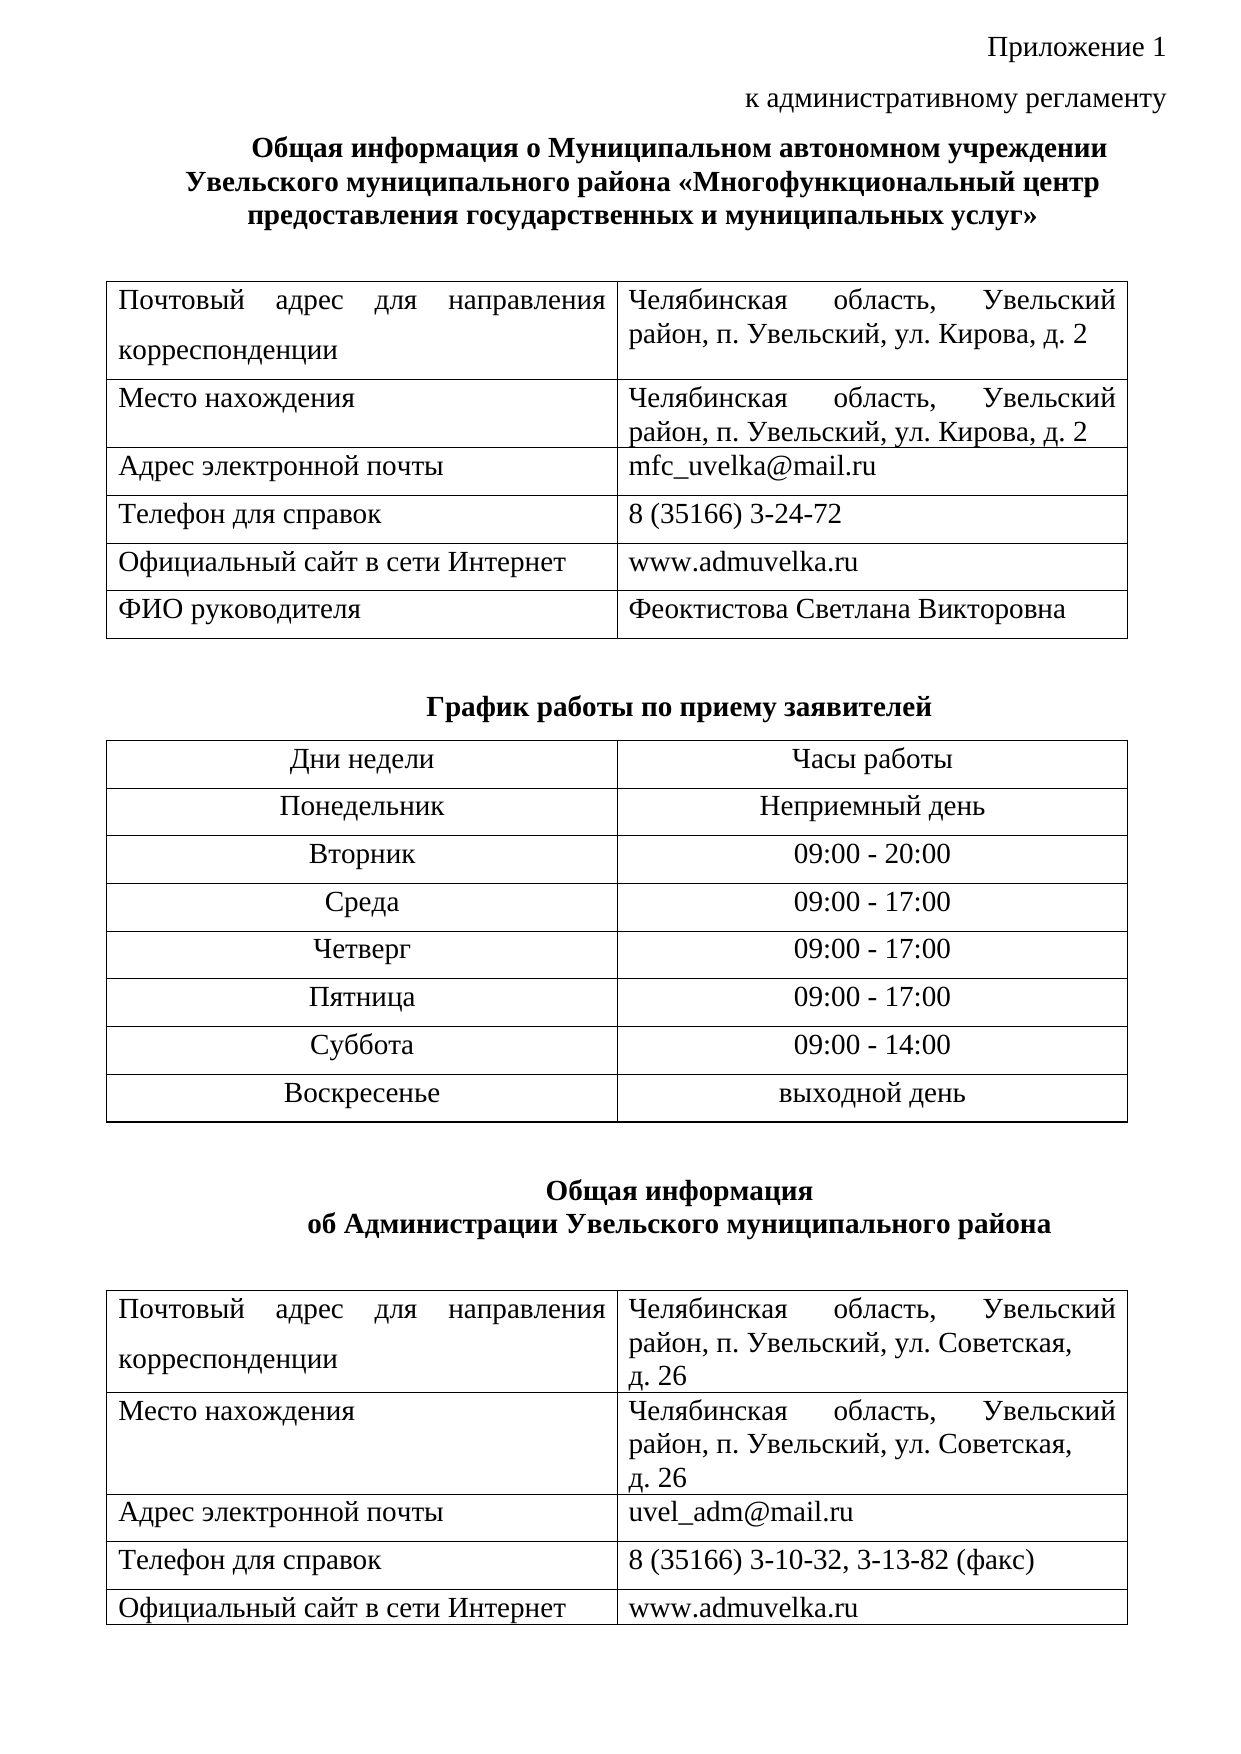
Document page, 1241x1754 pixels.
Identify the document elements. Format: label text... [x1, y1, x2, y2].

table_cell Официальный сайт в сети Интернет [107, 544, 617, 590]
table_cell Пятница [107, 979, 617, 1026]
table_cell 09:00 - 17:00 [618, 884, 1127, 931]
table_cell www.admuvelka.ru [618, 1590, 1127, 1623]
table_header Дни недели [107, 741, 617, 787]
table_cell Телефон для справок [107, 1542, 617, 1589]
table_cell Вторник [107, 836, 617, 883]
table_cell Челябинская область, Увельский район, п. Увельский, ул. Советская, д. 26 [618, 1393, 1127, 1493]
table_cell 09:00 - 14:00 [618, 1027, 1127, 1074]
table_cell выходной день [618, 1075, 1127, 1121]
table_cell 8 (35166) 3-24-72 [618, 496, 1127, 543]
table_header Челябинская область, Увельский район, п. Увельский, ул. Кирова, д. 2 [618, 282, 1127, 379]
text Приложение 1 [118, 29, 1167, 63]
table_cell uvel_adm@mail.ru [618, 1495, 1127, 1541]
table_cell www.admuvelka.ru [618, 544, 1127, 590]
table_header Челябинская область, Увельский район, п. Увельский, ул. Советская, д. 26 [618, 1291, 1127, 1392]
table_cell 8 (35166) 3-10-32, 3-13-82 (факс) [618, 1542, 1127, 1589]
table_cell Феоктистова Светлана Викторовна [618, 591, 1127, 638]
table_cell 09:00 - 17:00 [618, 979, 1127, 1026]
table_cell Среда [107, 884, 617, 931]
table_cell Суббота [107, 1027, 617, 1074]
table_header Почтовый адрес для направления корреспонденции [107, 1291, 617, 1392]
text График работы по приему заявителей [118, 689, 1167, 723]
text Общая информация [118, 1173, 1167, 1206]
table_cell Воскресенье [107, 1075, 617, 1121]
table_cell 09:00 - 17:00 [618, 932, 1127, 978]
table_cell Неприемный день [618, 789, 1127, 835]
text к административному регламенту [118, 80, 1167, 113]
table_header Часы работы [618, 741, 1127, 787]
table_cell Четверг [107, 932, 617, 978]
table_cell Место нахождения [107, 380, 617, 447]
table_header Почтовый адрес для направления корреспонденции [107, 282, 617, 379]
table_cell Место нахождения [107, 1393, 617, 1493]
table_cell Адрес электронной почты [107, 1495, 617, 1541]
table_cell ФИО руководителя [107, 591, 617, 638]
table_cell Телефон для справок [107, 496, 617, 543]
table_cell Челябинская область, Увельский район, п. Увельский, ул. Кирова, д. 2 [618, 380, 1127, 447]
table_cell Адрес электронной почты [107, 448, 617, 495]
table_cell mfc_uvelka@mail.ru [618, 448, 1127, 495]
table_cell Понедельник [107, 789, 617, 835]
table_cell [107, 1590, 617, 1623]
text об Администрации Увельского муниципального района [118, 1206, 1167, 1240]
table_cell 09:00 - 20:00 [618, 836, 1127, 883]
text Общая информация о Муниципальном автономном учреждении Увельского муниципального района «Многофункциональный центр предоставления государственных и муниципальных услуг» [118, 130, 1167, 231]
